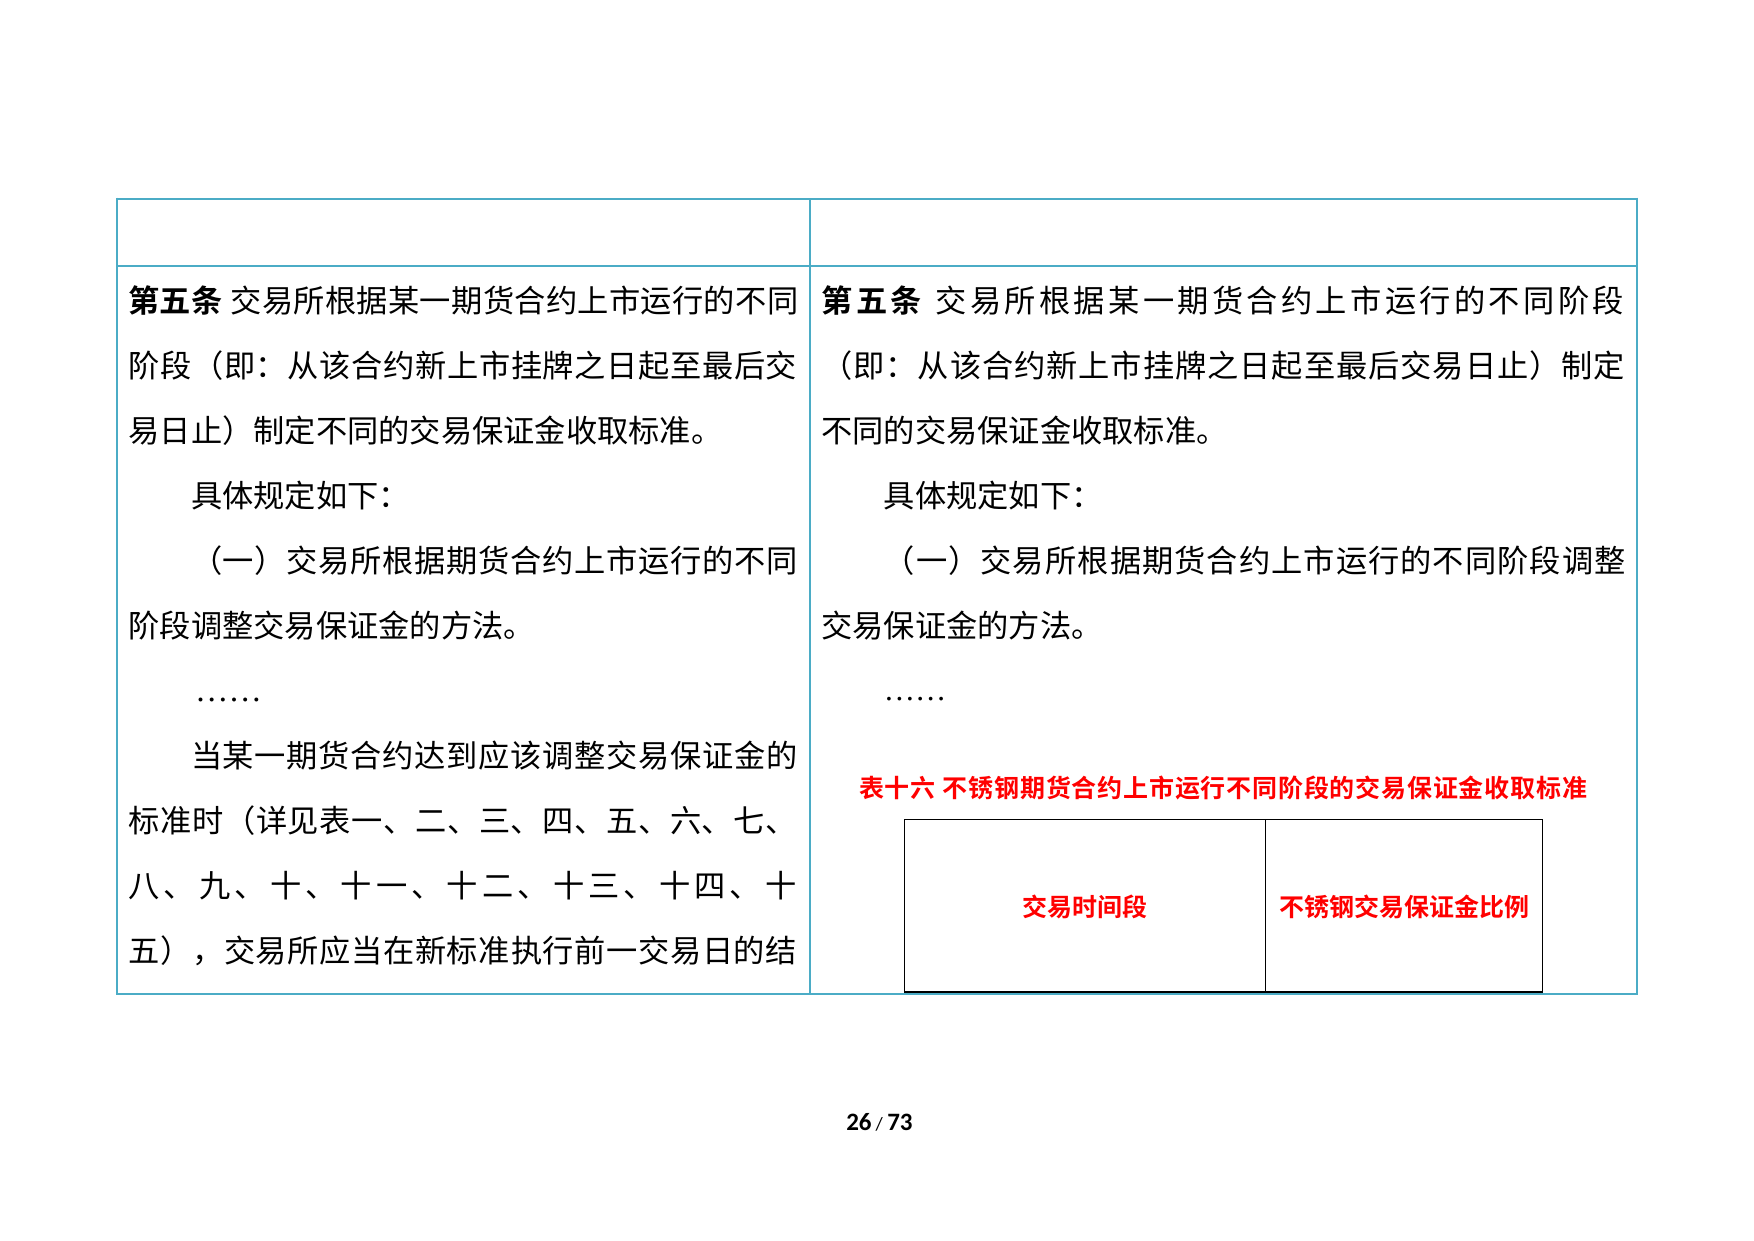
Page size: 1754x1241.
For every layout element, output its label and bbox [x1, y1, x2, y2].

table_cell [811, 200, 1636, 265]
table_cell [118, 200, 809, 265]
table_cell [118, 267, 809, 992]
table_cell [811, 267, 1636, 992]
